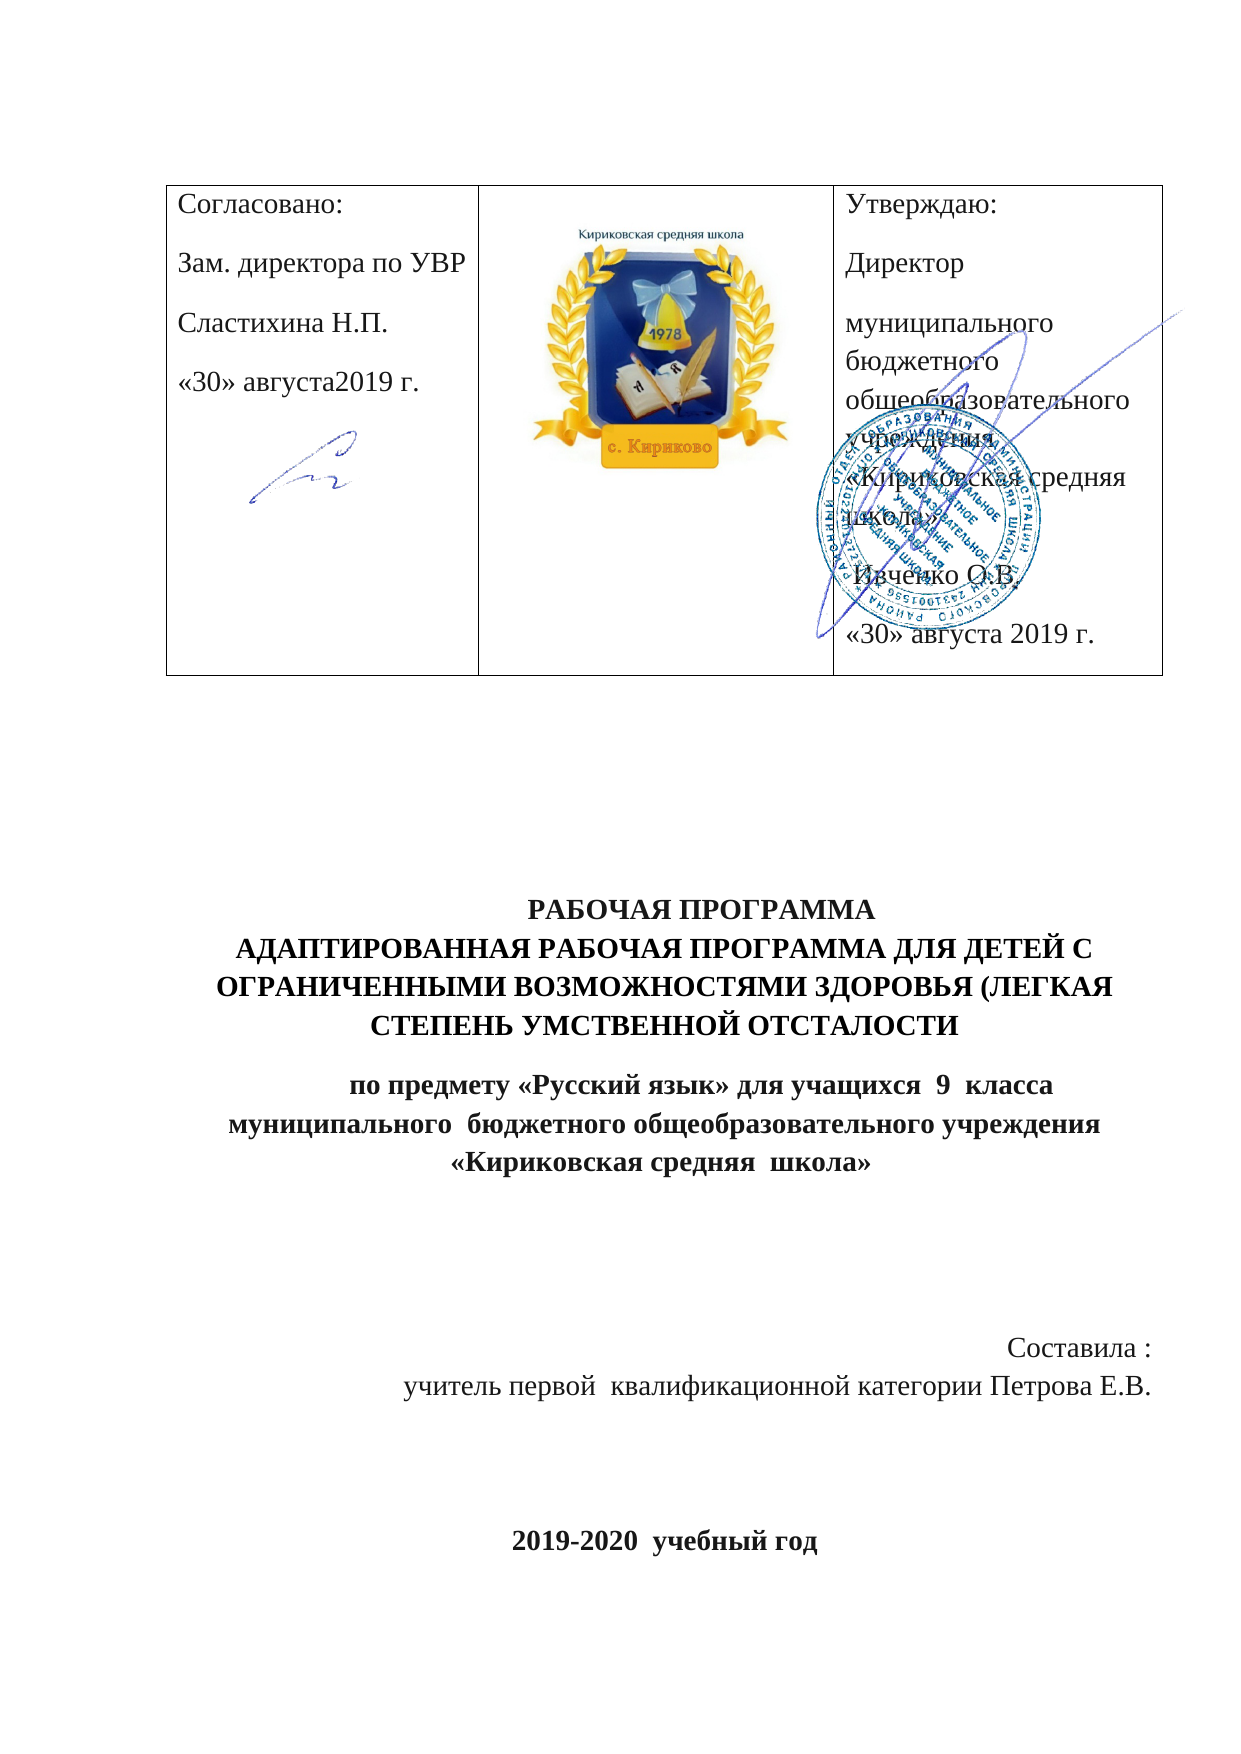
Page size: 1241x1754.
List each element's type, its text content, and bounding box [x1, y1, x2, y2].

picture [207, 401, 410, 545]
table_header [479, 186, 833, 675]
picture [515, 211, 1221, 675]
text РАБОЧАЯ ПРОГРАММА [177, 892, 1152, 926]
text АДАПТИРОВАННАЯ РАБОЧАЯ ПРОГРАММА ДЛЯ ДЕТЕЙ С ОГРАНИЧЕННЫМИ ВОЗМОЖНОСТЯМИ ЗДОРОВЬЯ (ЛЕГКАЯ СТЕПЕНЬ УМСТВЕННОЙ ОТСТАЛОСТИ [177, 931, 1152, 1042]
text учитель первой квалификационной категории Петрова Е.В. [177, 1368, 1152, 1402]
text Составила : [177, 1330, 1152, 1363]
table_header Согласовано: Зам. директора по УВР Сластихина Н.П. «30» августа2019 г. [167, 186, 478, 675]
text по предмету «Русский язык» для учащихся 9 класса муниципального бюджетного общеобразовательного учреждения «Кириковская средняя школа» [177, 1067, 1152, 1210]
table_header Утверждаю: Директор муниципального бюджетного общеобразовательного учреждения «Кириковская средняя школа» Ивченко О.В. «30» августа 2019 г. [834, 186, 1162, 269]
text 2019-2020 учебный год [177, 1523, 1152, 1556]
